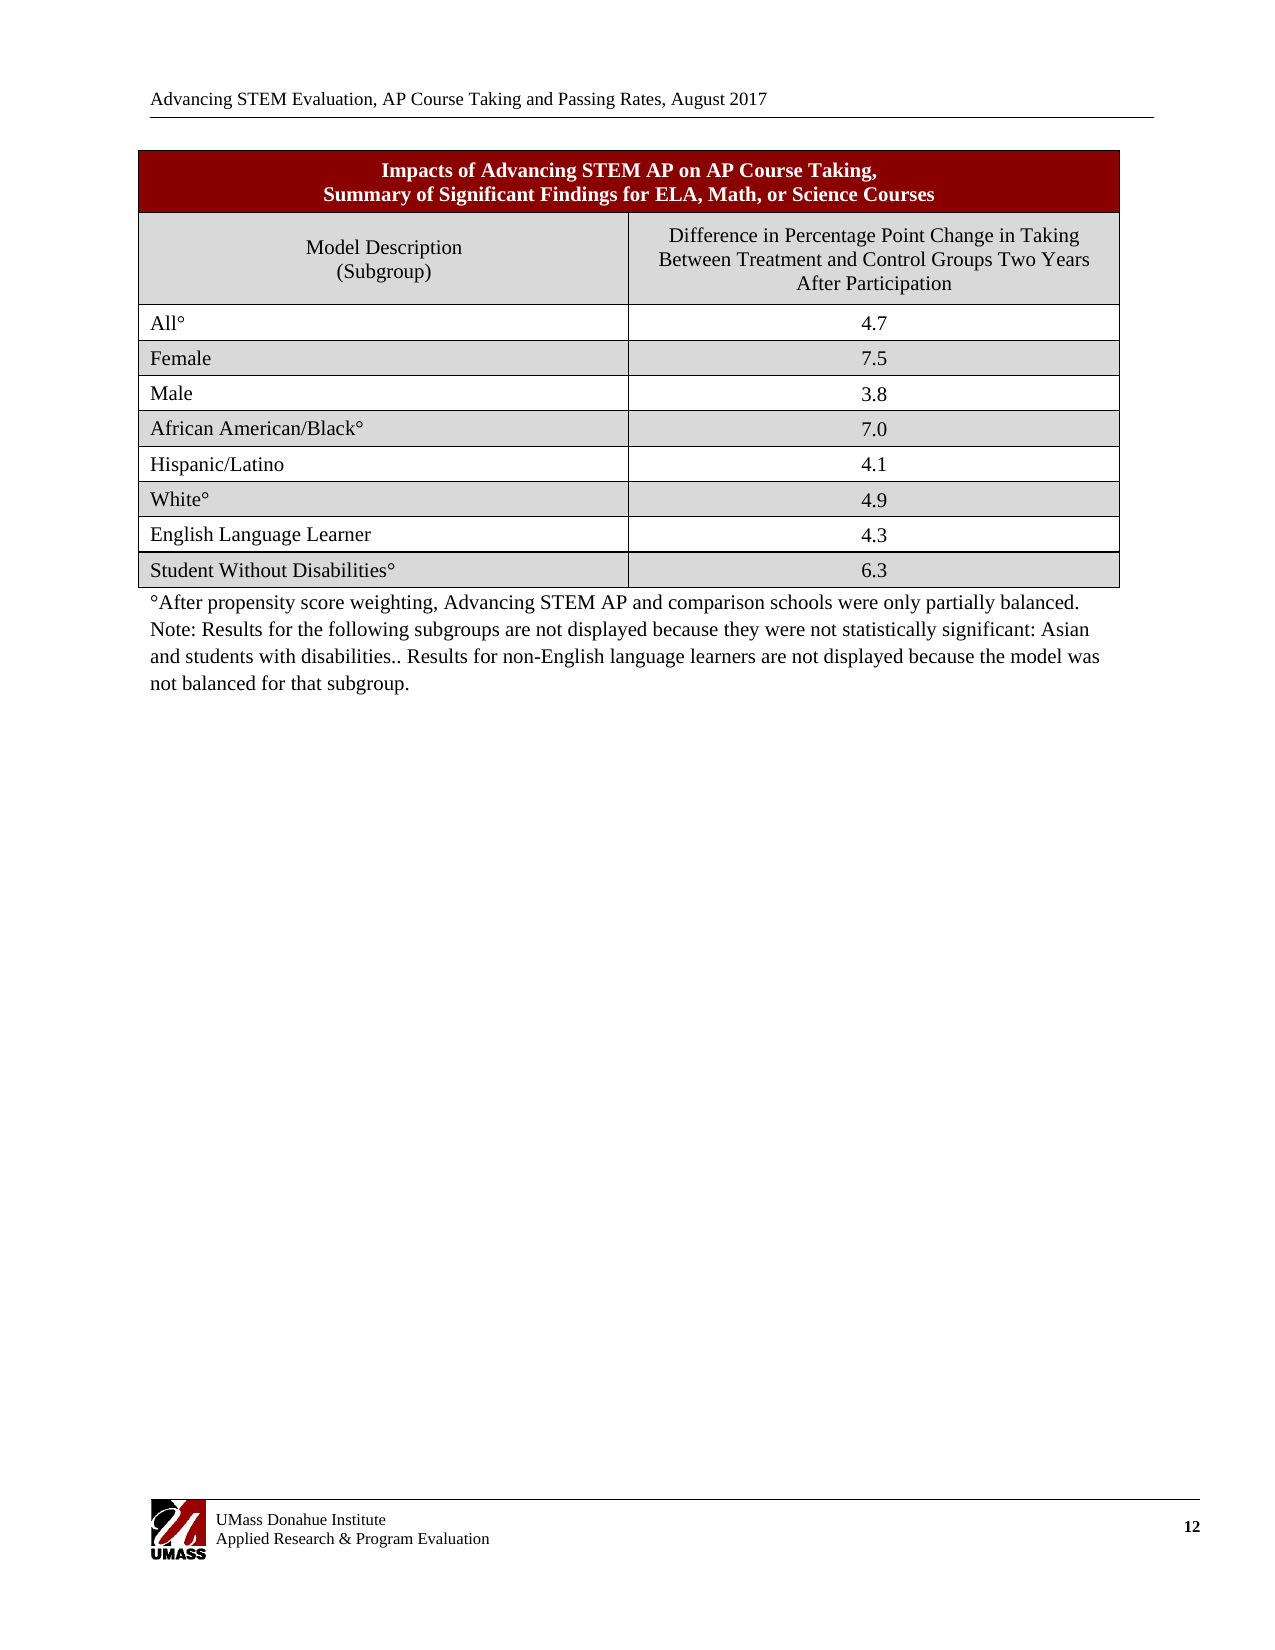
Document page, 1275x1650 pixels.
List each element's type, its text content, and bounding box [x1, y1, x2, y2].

table_header Impacts of Advancing STEM AP on AP Course Taking, Summary of Significant Findings for ELA, Math, or Science Courses [139, 151, 1119, 212]
table_cell All° [139, 305, 628, 339]
table_cell 4.1 [629, 447, 1119, 481]
table_cell 7.0 [629, 411, 1119, 446]
table_cell 4.3 [629, 517, 1119, 551]
table_cell 6.3 [629, 553, 1119, 587]
table_cell Female [139, 341, 628, 375]
table_cell 4.9 [629, 482, 1119, 516]
table_cell Male [139, 376, 628, 410]
table_cell Model Description (Subgroup) [139, 213, 628, 304]
table_cell °After propensity score weighting, Advancing STEM AP and comparison schools were only partially balanced. Note: Results for the following subgroups are not displayed because they were not statistically significant: Asian and students with disabilities.. Results for non-English language learners are not displayed because the model was not balanced for that subgroup. [139, 588, 1119, 696]
table_cell African American/Black° [139, 411, 628, 446]
picture [150, 1500, 207, 1561]
table_cell White° [139, 482, 628, 516]
table_cell 3.8 [629, 376, 1119, 410]
table_cell 7.5 [629, 341, 1119, 375]
table_cell 4.7 [629, 305, 1119, 339]
table_cell English Language Learner [139, 517, 628, 551]
table_cell Difference in Percentage Point Change in Taking Between Treatment and Control Groups Two Years After Participation [629, 213, 1119, 304]
table_cell Hispanic/Latino [139, 447, 628, 481]
table_cell Student Without Disabilities° [139, 553, 628, 587]
